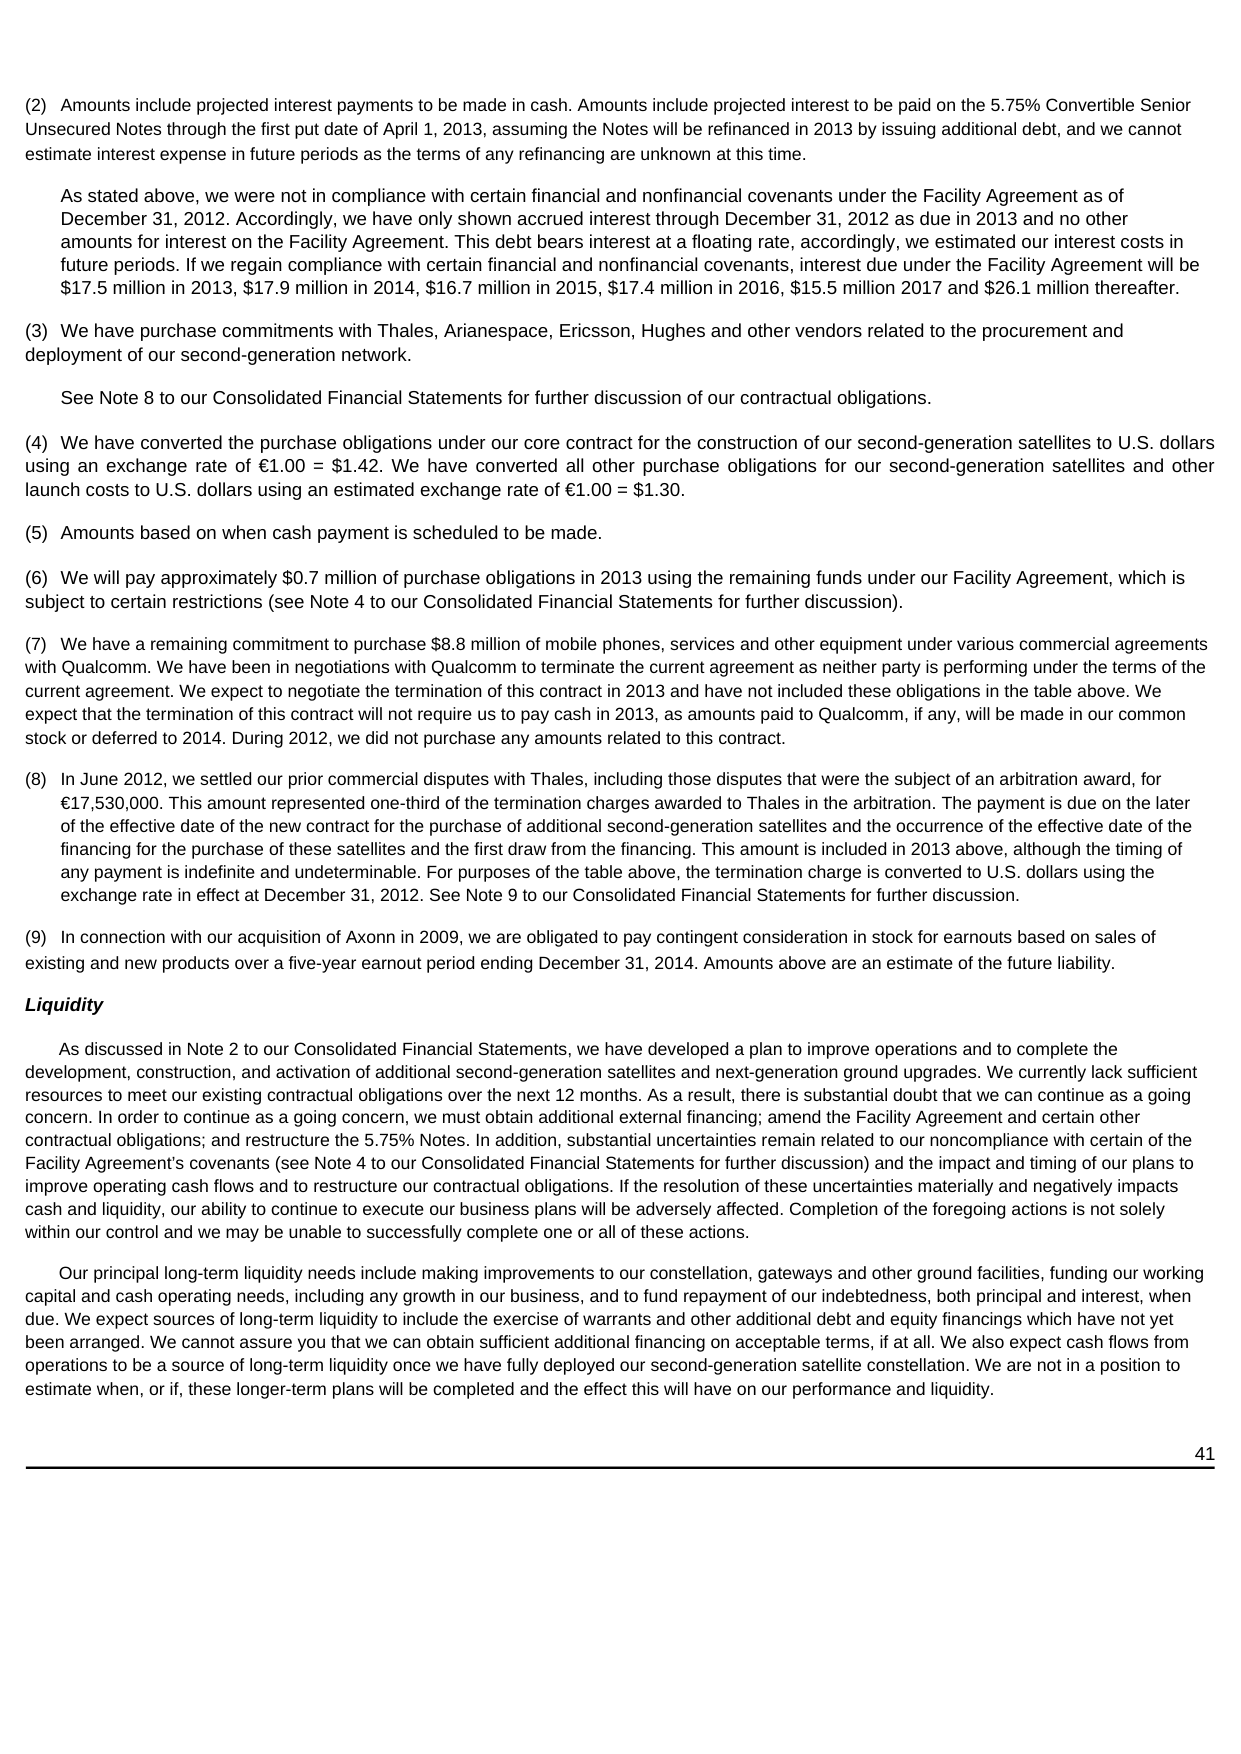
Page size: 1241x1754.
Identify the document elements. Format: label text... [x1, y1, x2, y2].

list Amounts include projected interest payments to be made in cash. Amounts include projected interest to be paid on the 5.75% Convertible Senior Unsecured Notes through the first put date of April 1, 2013, assuming the Notes will be refinanced in 2013 by issuing additional debt, and we cannot estimate interest expense in future periods as the terms of any refinancing are unknown at this time. [25, 95, 1215, 164]
list We will pay approximately $0.7 million of purchase obligations in 2013 using the remaining funds under our Facility Agreement, which is subject to certain restrictions (see Note 4 to our Consolidated Financial Statements for further discussion). [25, 566, 1215, 613]
text 41 [25, 1442, 1215, 1464]
list In connection with our acquisition of Axonn in 2009, we are obligated to pay contingent consideration in stock for earnouts based on sales of existing and new products over a five-year earnout period ending December 31, 2014. Amounts above are an estimate of the future liability. [25, 926, 1215, 973]
text As stated above, we were not in compliance with certain financial and nonfinancial covenants under the Facility Agreement as of December 31, 2012. Accordingly, we have only shown accrued interest through December 31, 2012 as due in 2013 and no other amounts for interest on the Facility Agreement. This debt bears interest at a floating rate, accordingly, we estimated our interest costs in future periods. If we regain compliance with certain financial and nonfinancial covenants, interest due under the Facility Agreement will be $17.5 million in 2013, $17.9 million in 2014, $16.7 million in 2015, $17.4 million in 2016, $15.5 million 2017 and $26.1 million thereafter. [60, 185, 1205, 298]
list In June 2012, we settled our prior commercial disputes with Thales, including those disputes that were the subject of an arbitration award, for [25, 769, 1215, 789]
list Amounts based on when cash payment is scheduled to be made. [25, 521, 1215, 543]
text As discussed in Note 2 to our Consolidated Financial Statements, we have developed a plan to improve operations and to complete the development, construction, and activation of additional second-generation satellites and next-generation ground upgrades. We currently lack sufficient resources to meet our existing contractual obligations over the next 12 months. As a result, there is substantial doubt that we can continue as a going concern. In order to continue as a going concern, we must obtain additional external financing; amend the Facility Agreement and certain other contractual obligations; and restructure the 5.75% Notes. In addition, substantial uncertainties remain related to our noncompliance with certain of the Facility Agreement’s covenants (see Note 4 to our Consolidated Financial Statements for further discussion) and the impact and timing of our plans to improve operating cash flows and to restructure our contractual obligations. If the resolution of these uncertainties materially and negatively impacts cash and liquidity, our ability to continue to execute our business plans will be adversely affected. Completion of the foregoing actions is not solely within our control and we may be unable to successfully complete one or all of these actions. [25, 1039, 1213, 1242]
text Liquidity [25, 994, 1215, 1015]
text See Note 8 to our Consolidated Financial Statements for further discussion of our contractual obligations. [60, 387, 1215, 408]
text €17,530,000. This amount represented one-third of the termination charges awarded to Thales in the arbitration. The payment is due on the later of the effective date of the new contract for the purchase of additional second-generation satellites and the occurrence of the effective date of the financing for the purchase of these satellites and the first draw from the financing. This amount is included in 2013 above, although the timing of any payment is indefinite and undeterminable. For purposes of the table above, the termination charge is converted to U.S. dollars using the exchange rate in effect at December 31, 2012. See Note 9 to our Consolidated Financial Statements for further discussion. [60, 793, 1199, 905]
list We have purchase commitments with Thales, Arianespace, Ericsson, Hughes and other vendors related to the procurement and deployment of our second-generation network. [25, 319, 1215, 366]
list We have a remaining commitment to purchase $8.8 million of mobile phones, services and other equipment under various commercial agreements with Qualcomm. We have been in negotiations with Qualcomm to terminate the current agreement as neither party is performing under the terms of the current agreement. We expect to negotiate the termination of this contract in 2013 and have not included these obligations in the table above. We expect that the termination of this contract will not require us to pay cash in 2013, as amounts paid to Qualcomm, if any, will be made in our common stock or deferred to 2014. During 2012, we did not purchase any amounts related to this contract. [25, 634, 1215, 748]
list We have converted the purchase obligations under our core contract for the construction of our second-generation satellites to U.S. dollars using an exchange rate of €1.00 = $1.42. We have converted all other purchase obligations for our second-generation satellites and other launch costs to U.S. dollars using an estimated exchange rate of €1.00 = $1.30. [25, 432, 1215, 501]
text Our principal long-term liquidity needs include making improvements to our constellation, gateways and other ground facilities, funding our working capital and cash operating needs, including any growth in our business, and to fund repayment of our indebtedness, both principal and interest, when due. We expect sources of long-term liquidity to include the exercise of warrants and other additional debt and equity financings which have not yet been arranged. We cannot assure you that we can obtain sufficient additional financing on acceptable terms, if at all. We also expect cash flows from operations to be a source of long-term liquidity once we have fully deployed our second-generation satellite constellation. We are not in a position to estimate when, or if, these longer-term plans will be completed and the effect this will have on our performance and liquidity. [25, 1263, 1215, 1399]
